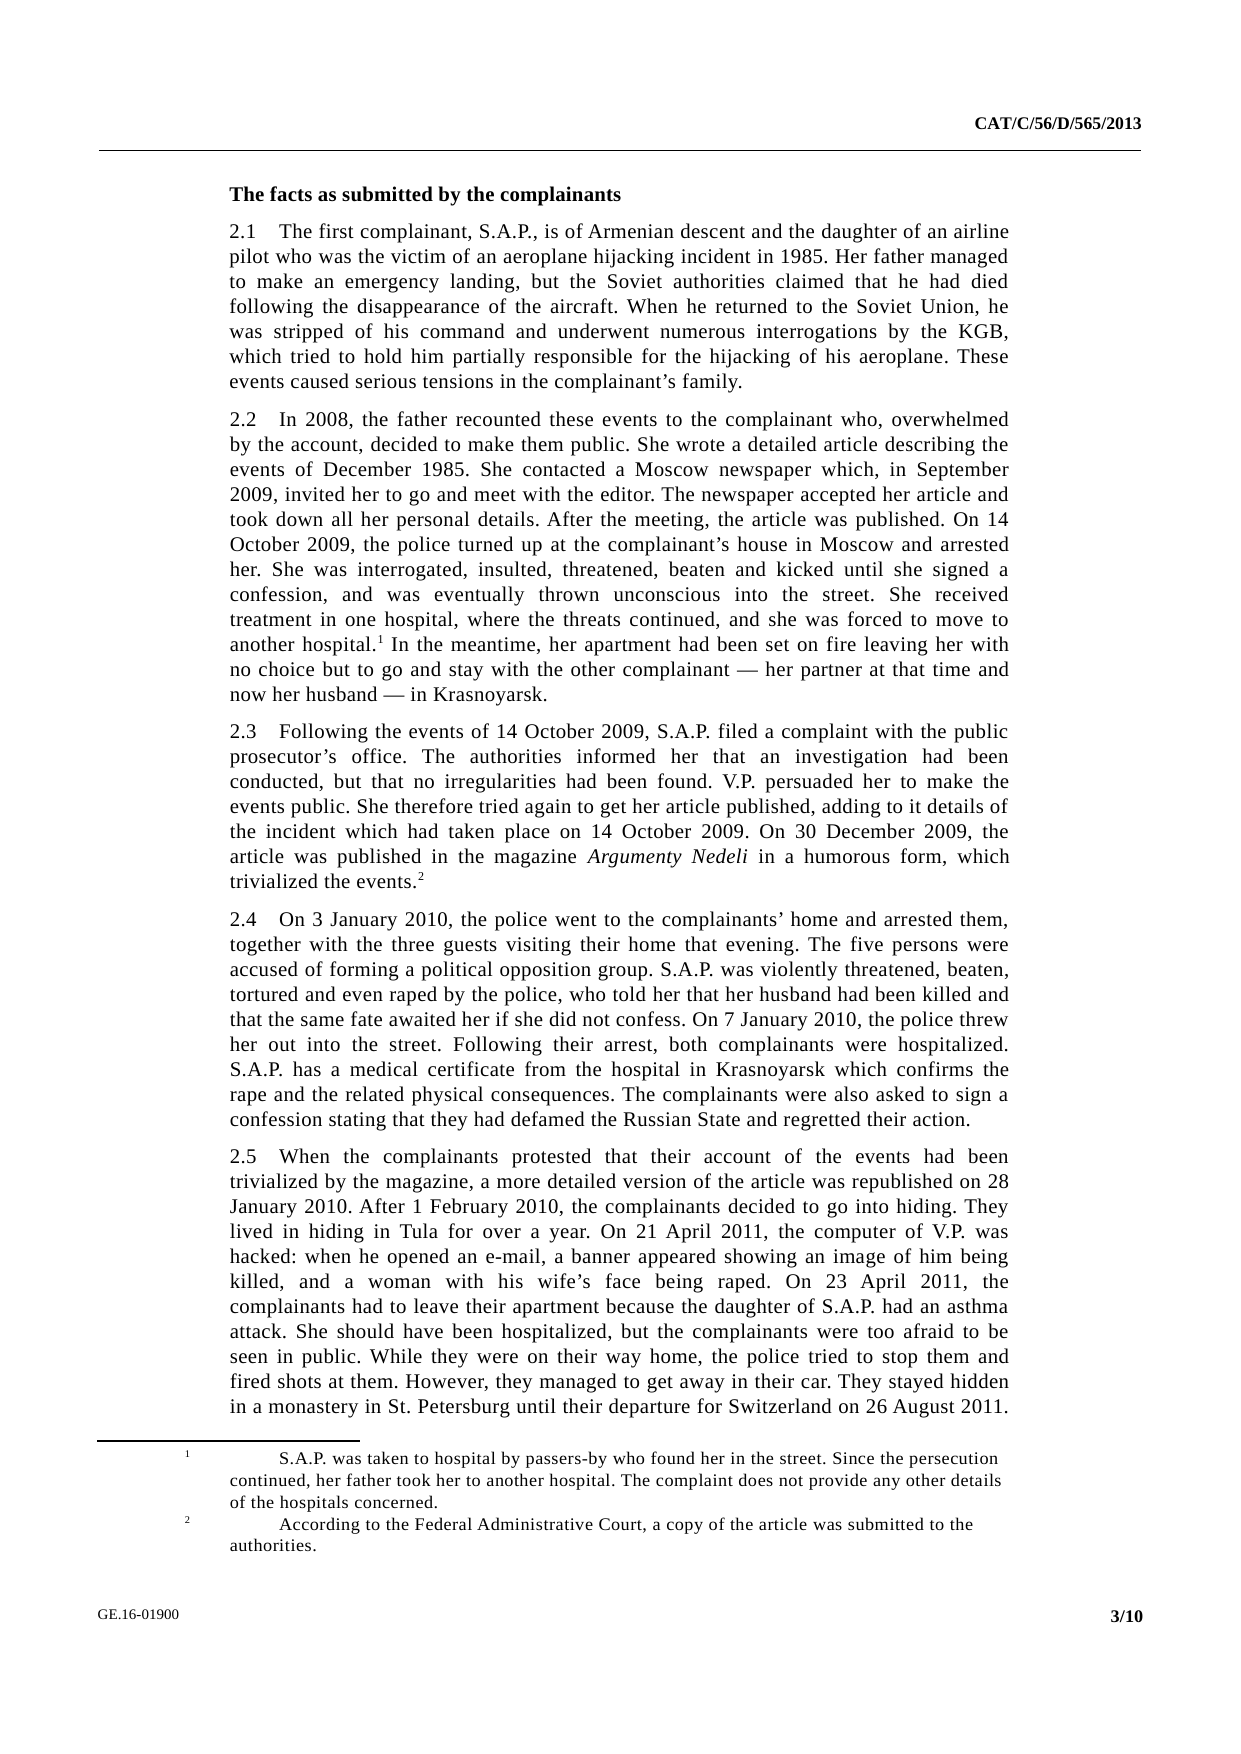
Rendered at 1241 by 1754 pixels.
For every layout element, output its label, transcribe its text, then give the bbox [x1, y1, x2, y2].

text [229, 1144, 1011, 1419]
text 2.2 In 2008, the father recounted these events to the complainant who, overwhelmed by the account, decided to make them public. She wrote a detailed article describing the events of December 1985. She contacted a Moscow newspaper which, in September 2009, invited her to go and meet with the editor. The newspaper accepted her article and took down all her personal details. After the meeting, the article was published. On 14 October 2009, the police turned up at the complainant’s house in Moscow and arrested her. She was interrogated, insulted, threatened, beaten and kicked until she signed a confession, and was eventually thrown unconscious into the street. She received treatment in one hospital, where the threats continued, and she was forced to move to another hospital. In the meantime, her apartment had been set on fire leaving her with no choice but to go and stay with the other complainant — her partner at that time and now her husband — in Krasnoyarsk. [229, 406, 1011, 706]
text The facts as submitted by the complainants [97, 181, 1011, 206]
text 2.3 Following the events of 14 October 2009, S.A.P. filed a complaint with the public prosecutor’s office. The authorities informed her that an investigation had been conducted, but that no irregularities had been found. V.P. persuaded her to make the events public. She therefore tried again to get her article published, adding to it details of the incident which had taken place on 14 October 2009. On 30 December 2009, the article was published in the magazine Argumenty Nedeli in a humorous form, which trivialized the events. [229, 719, 1011, 894]
text 2.4 On 3 January 2010, the police went to the complainants’ home and arrested them, together with the three guests visiting their home that evening. The five persons were accused of forming a political opposition group. S.A.P. was violently threatened, beaten, tortured and even raped by the police, who told her that her husband had been killed and that the same fate awaited her if she did not confess. On 7 January 2010, the police threw her out into the street. Following their arrest, both complainants were hospitalized. S.A.P. has a medical certificate from the hospital in Krasnoyarsk which confirms the rape and the related physical consequences. The complainants were also asked to sign a confession stating that they had defamed the Russian State and regretted their action. [229, 906, 1011, 1131]
text 2.1 The first complainant, S.A.P., is of Armenian descent and the daughter of an airline pilot who was the victim of an aeroplane hijacking incident in 1985. Her father managed to make an emergency landing, but the Soviet authorities claimed that he had died following the disappearance of the aircraft. When he returned to the Soviet Union, he was stripped of his command and underwent numerous interrogations by the KGB, which tried to hold him partially responsible for the hijacking of his aeroplane. These events caused serious tensions in the complainant’s family. [229, 219, 1011, 394]
